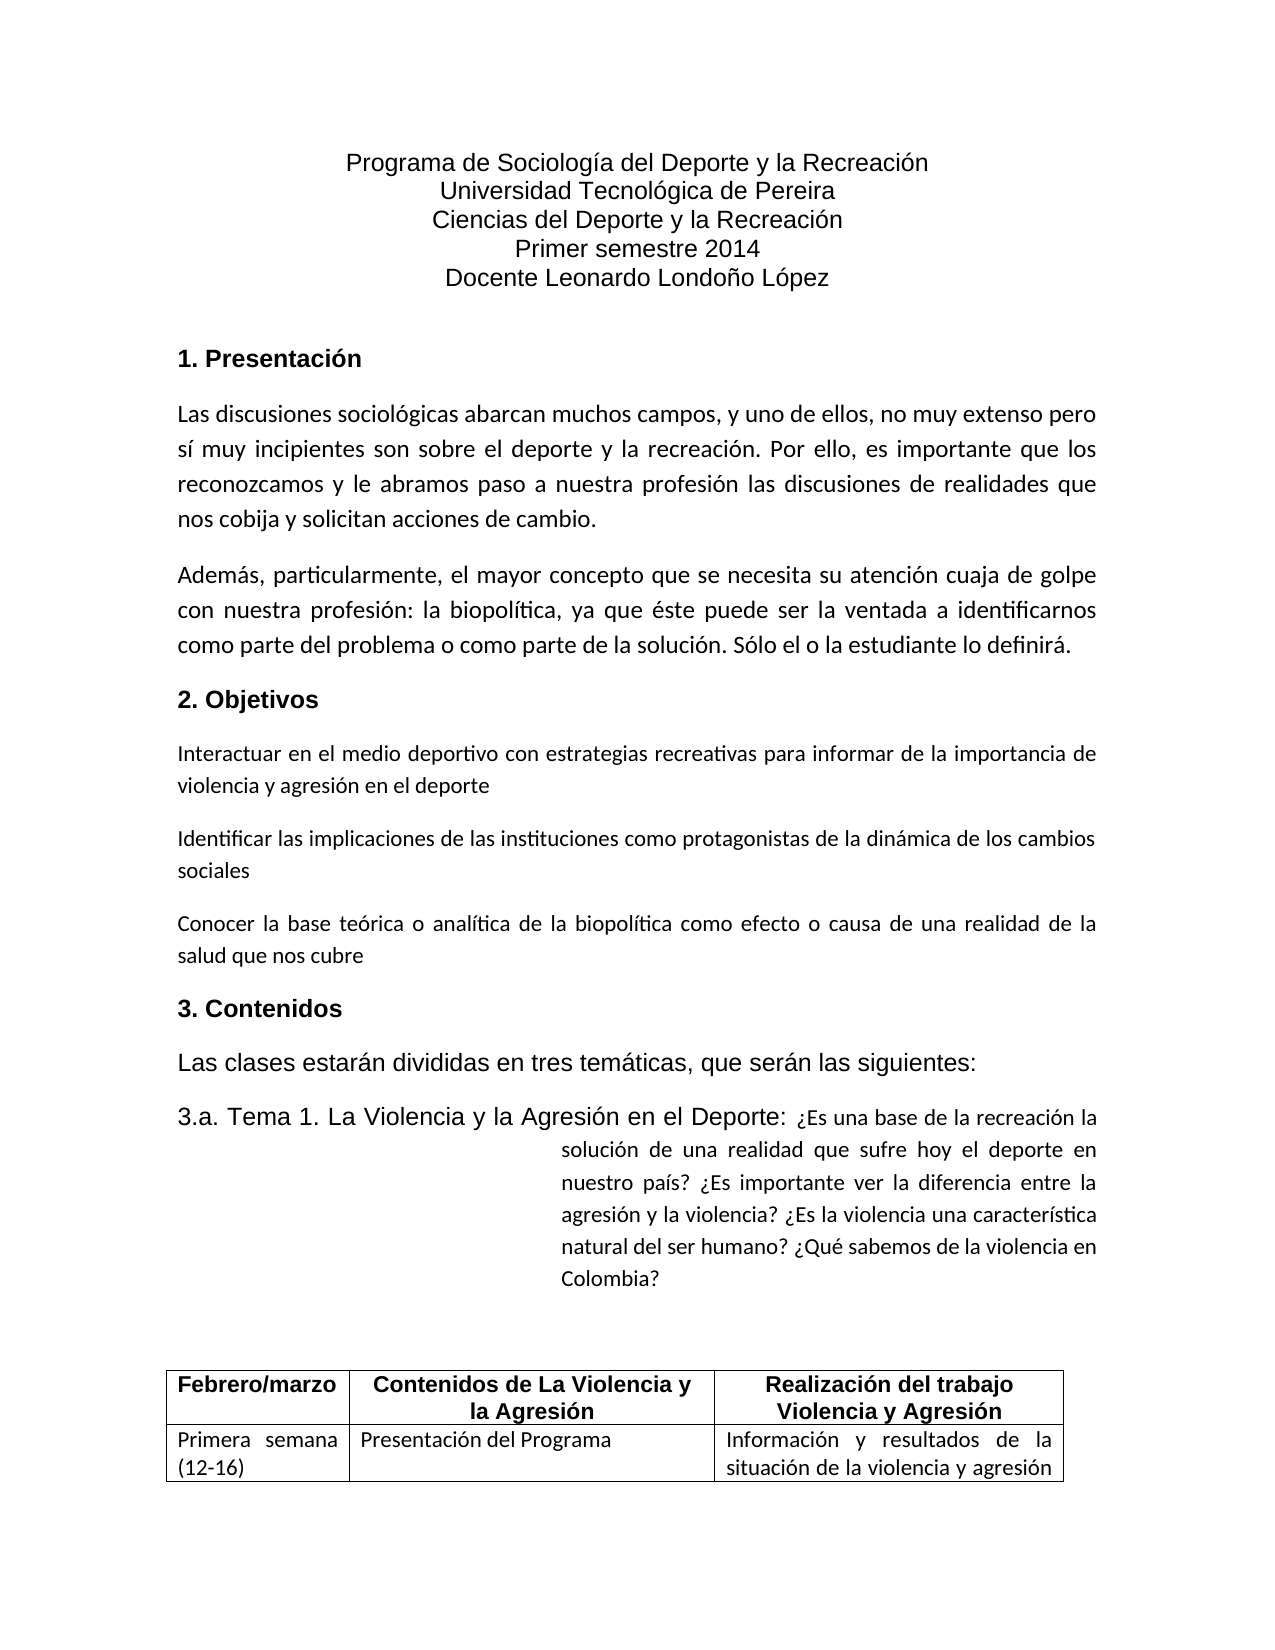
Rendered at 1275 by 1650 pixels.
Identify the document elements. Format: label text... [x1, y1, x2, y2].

text Docente Leonardo Londoño López [177, 263, 1098, 291]
text Además, particularmente, el mayor concepto que se necesita su atención cuaja de golpe con nuestra profesión: la biopolítica, ya que éste puede ser la ventada a identificarnos como parte del problema o como parte de la solución. Sólo el o la estudiante lo definirá. [177, 559, 1098, 659]
text Identificar las implicaciones de las instituciones como protagonistas de la dinámica de los cambios sociales [177, 824, 1098, 884]
table_header Contenidos de La Violencia y la Agresión [350, 1371, 714, 1424]
text 3.a. Tema 1. La Violencia y la Agresión en el Deporte: ¿Es una base de la recreación la solución de una realidad que sufre hoy el deporte en nuestro país? ¿Es importante ver la diferencia entre la agresión y la violencia? ¿Es la violencia una característica natural del ser humano? ¿Qué sabemos de la violencia en Colombia? [177, 1102, 1098, 1292]
table_header Febrero/marzo [167, 1371, 349, 1424]
text Las discusiones sociológicas abarcan muchos campos, y uno de ellos, no muy extenso pero sí muy incipientes son sobre el deporte y la recreación. Por ello, es importante que los reconozcamos y le abramos paso a nuestra profesión las discusiones de realidades que nos cobija y solicitan acciones de cambio. [177, 398, 1098, 534]
text Las clases estarán divididas en tres temáticas, que serán las siguientes: [177, 1048, 1098, 1077]
text 3. Contenidos [177, 994, 1098, 1023]
text Primer semestre 2014 [177, 234, 1098, 263]
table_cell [167, 1425, 349, 1481]
text Ciencias del Deporte y la Recreación [177, 205, 1098, 234]
text 2. Objetivos [177, 685, 1098, 714]
text Conocer la base teórica o analítica de la biopolítica como efecto o causa de una realidad de la salud que nos cubre [177, 909, 1098, 969]
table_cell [350, 1425, 714, 1481]
text Interactuar en el medio deportivo con estrategias recreativas para informar de la importancia de violencia y agresión en el deporte [177, 739, 1098, 799]
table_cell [715, 1425, 1063, 1481]
text Programa de Sociología del Deporte y la Recreación [177, 148, 1098, 176]
text Universidad Tecnológica de Pereira [177, 176, 1098, 205]
text 1. Presentación [177, 344, 1098, 373]
table_header Realización del trabajo Violencia y Agresión [715, 1371, 1063, 1424]
